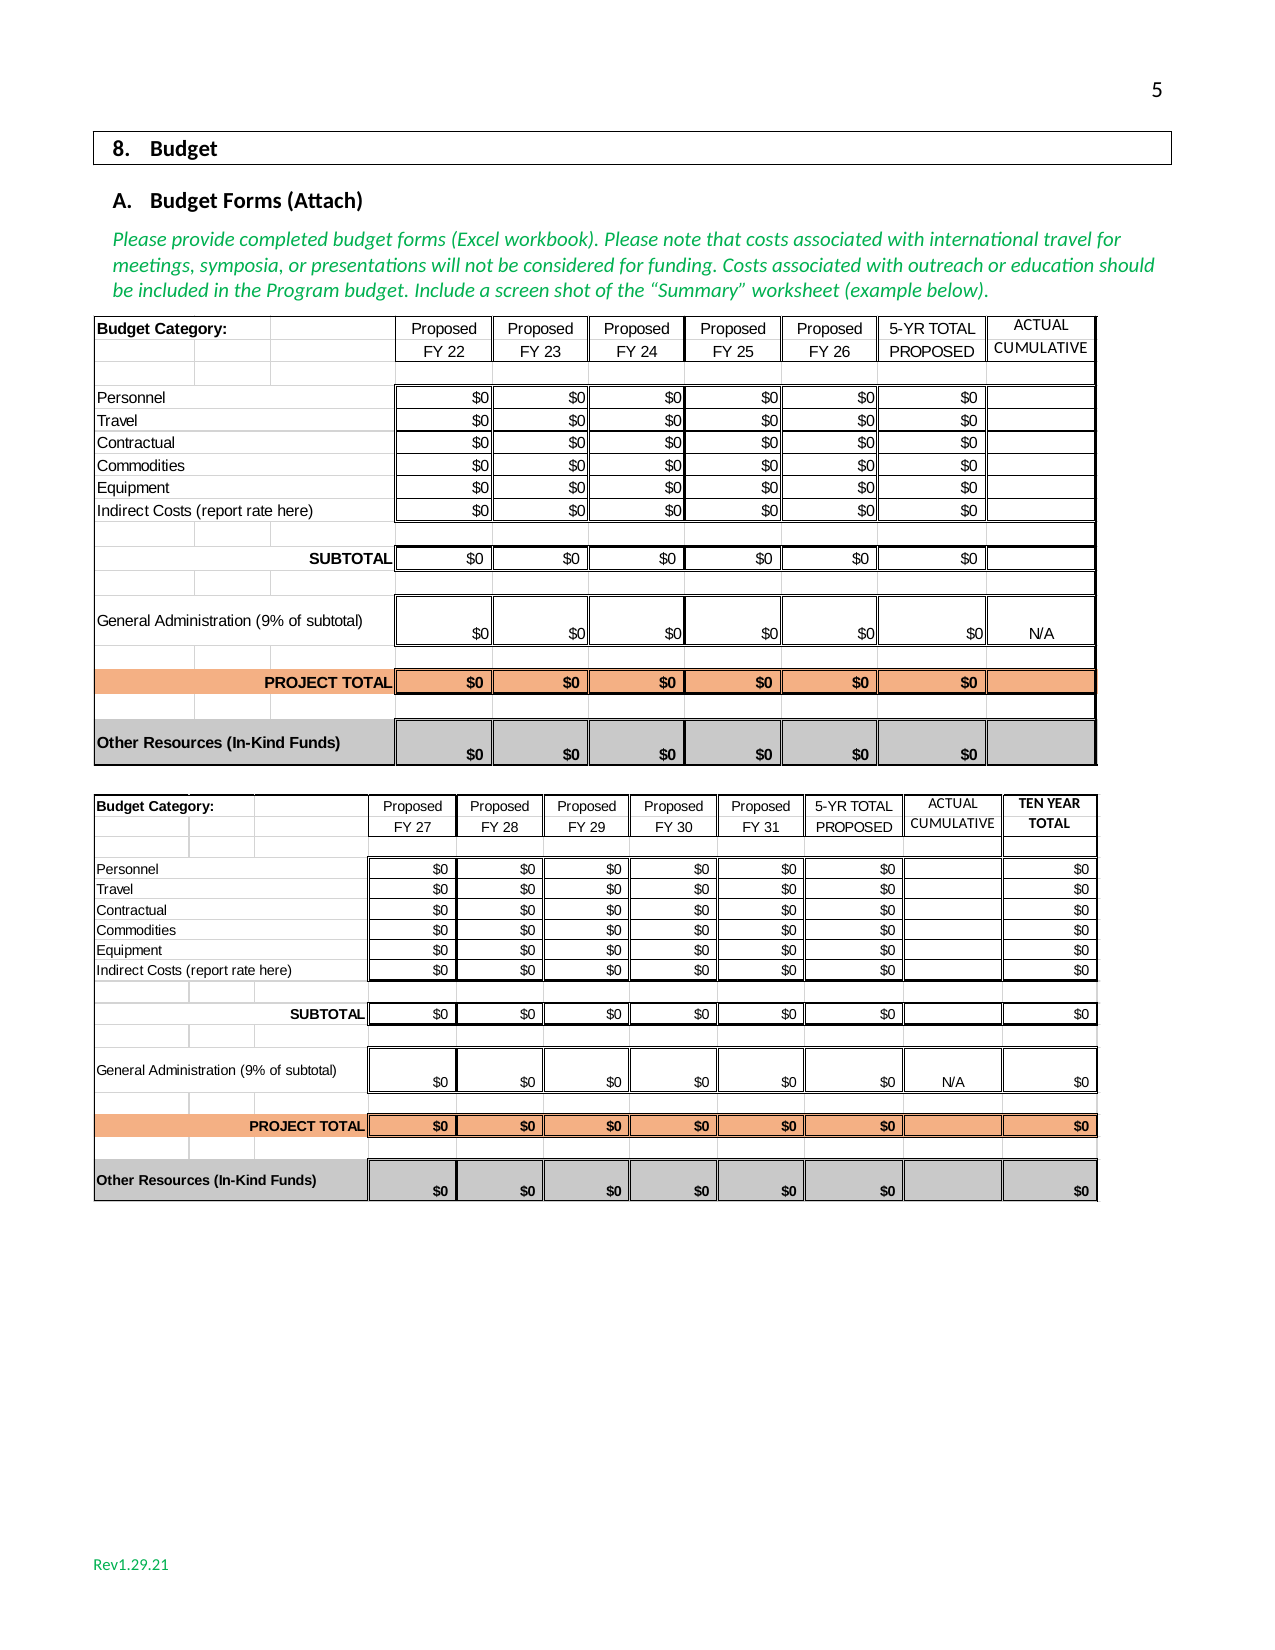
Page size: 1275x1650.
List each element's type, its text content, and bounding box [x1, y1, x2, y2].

text Please provide completed budget forms (Excel workbook). Please note that costs associated with international travel for meetings, symposia, or presentations will not be considered for funding. Costs associated with outreach or education should be included in the Program budget. Include a screen shot of the “Summary” worksheet (example below). [112, 227, 1171, 303]
subtitle Budget [94, 132, 1171, 164]
subtitle Budget Forms (Attach) [112, 186, 1162, 214]
